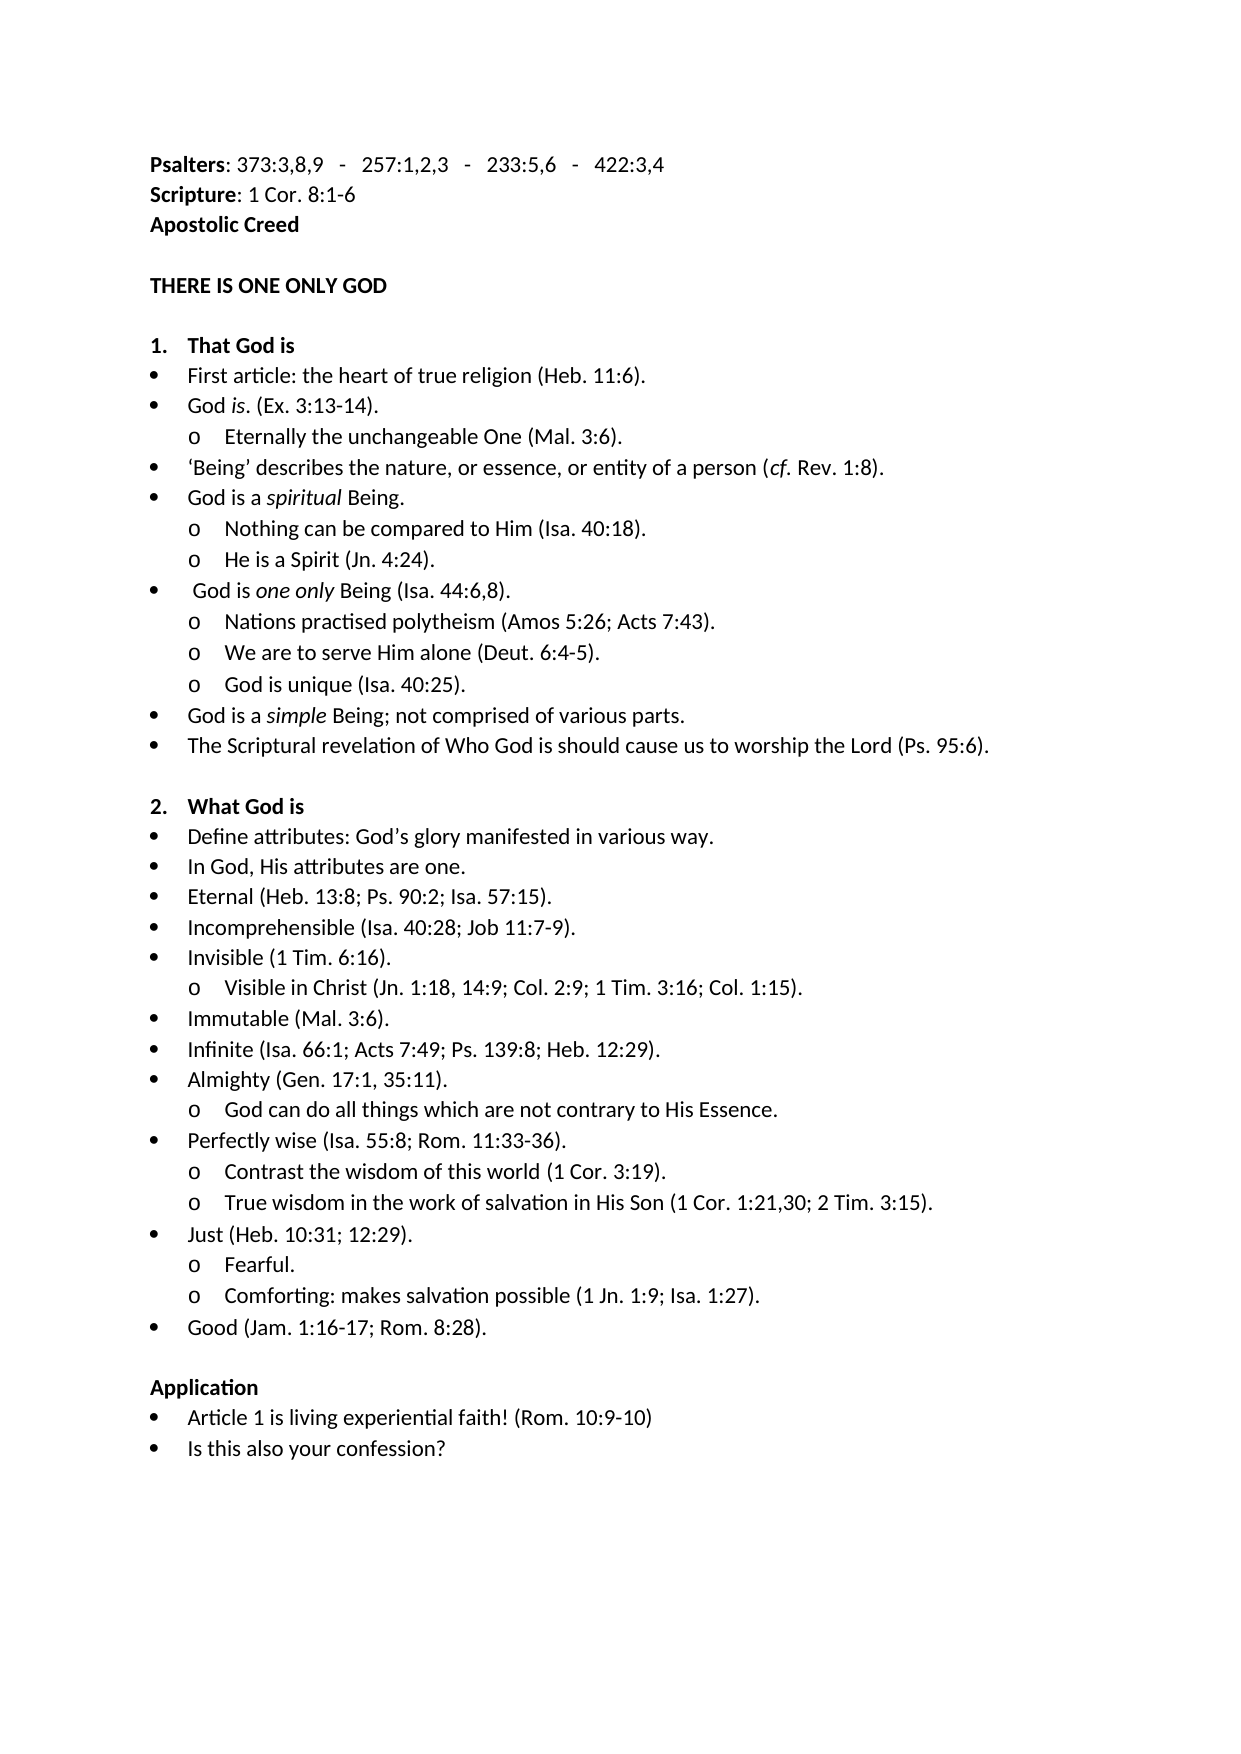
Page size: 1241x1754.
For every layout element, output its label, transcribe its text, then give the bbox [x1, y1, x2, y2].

list That God is [150, 331, 1090, 359]
list Nations practised polytheism (Amos 5:26; Acts 7:43). [187, 607, 1090, 636]
text THERE IS ONE ONLY GOD [150, 271, 1090, 299]
list Infinite (Isa. 66:1; Acts 7:49; Ps. 139:8; Heb. 12:29). [150, 1035, 1090, 1063]
list True wisdom in the work of salvation in His Son (1 Cor. 1:21,30; 2 Tim. 3:15). [187, 1188, 1090, 1217]
list What God is [150, 792, 1090, 820]
list Contrast the wisdom of this world (1 Cor. 3:19). [187, 1157, 1090, 1186]
list Immutable (Mal. 3:6). [150, 1004, 1090, 1033]
list Eternal (Heb. 13:8; Ps. 90:2; Isa. 57:15). [150, 882, 1090, 911]
list Fearful. [187, 1250, 1090, 1279]
list The Scriptural revelation of Who God is should cause us to worship the Lord (Ps. 95:6). [150, 731, 1090, 759]
list Nothing can be compared to Him (Isa. 40:18). [187, 514, 1090, 543]
list God is a simple Being; not comprised of various parts. [150, 701, 1090, 729]
text Psalters: 373:3,8,9 - 257:1,2,3 - 233:5,6 - 422:3,4 [150, 150, 1090, 178]
list Good (Jam. 1:16-17; Rom. 8:28). [150, 1313, 1090, 1341]
list First article: the heart of true religion (Heb. 11:6). [150, 361, 1090, 389]
list God is a spiritual Being. [150, 483, 1090, 512]
list Almighty (Gen. 17:1, 35:11). [150, 1065, 1090, 1093]
list Eternally the unchangeable One (Mal. 3:6). [187, 422, 1090, 451]
text Application [150, 1373, 1090, 1401]
list In God, His attributes are one. [150, 852, 1090, 880]
text Scripture: 1 Cor. 8:1-6 [150, 180, 1090, 208]
list Invisible (1 Tim. 6:16). [150, 943, 1090, 971]
list Article 1 is living experiential faith! (Rom. 10:9-10) [150, 1403, 1090, 1432]
list God is one only Being (Isa. 44:6,8). [150, 577, 1090, 605]
list Define attributes: God’s glory manifested in various way. [150, 822, 1090, 850]
list Just (Heb. 10:31; 12:29). [150, 1220, 1090, 1248]
list Comforting: makes salvation possible (1 Jn. 1:9; Isa. 1:27). [187, 1281, 1090, 1311]
list God can do all things which are not contrary to His Essence. [187, 1095, 1090, 1124]
list Visible in Christ (Jn. 1:18, 14:9; Col. 2:9; 1 Tim. 3:16; Col. 1:15). [187, 973, 1090, 1002]
text Apostolic Creed [150, 210, 1090, 238]
list Is this also your confession? [150, 1434, 1090, 1462]
list We are to serve Him alone (Deut. 6:4-5). [187, 638, 1090, 667]
list He is a Spirit (Jn. 4:24). [187, 545, 1090, 574]
list Perfectly wise (Isa. 55:8; Rom. 11:33-36). [150, 1127, 1090, 1155]
list God is. (Ex. 3:13-14). [150, 392, 1090, 420]
list Incomprehensible (Isa. 40:28; Job 11:7-9). [150, 913, 1090, 941]
list God is unique (Isa. 40:25). [187, 670, 1090, 699]
list ‘Being’ describes the nature, or essence, or entity of a person (cf. Rev. 1:8). [150, 453, 1090, 481]
